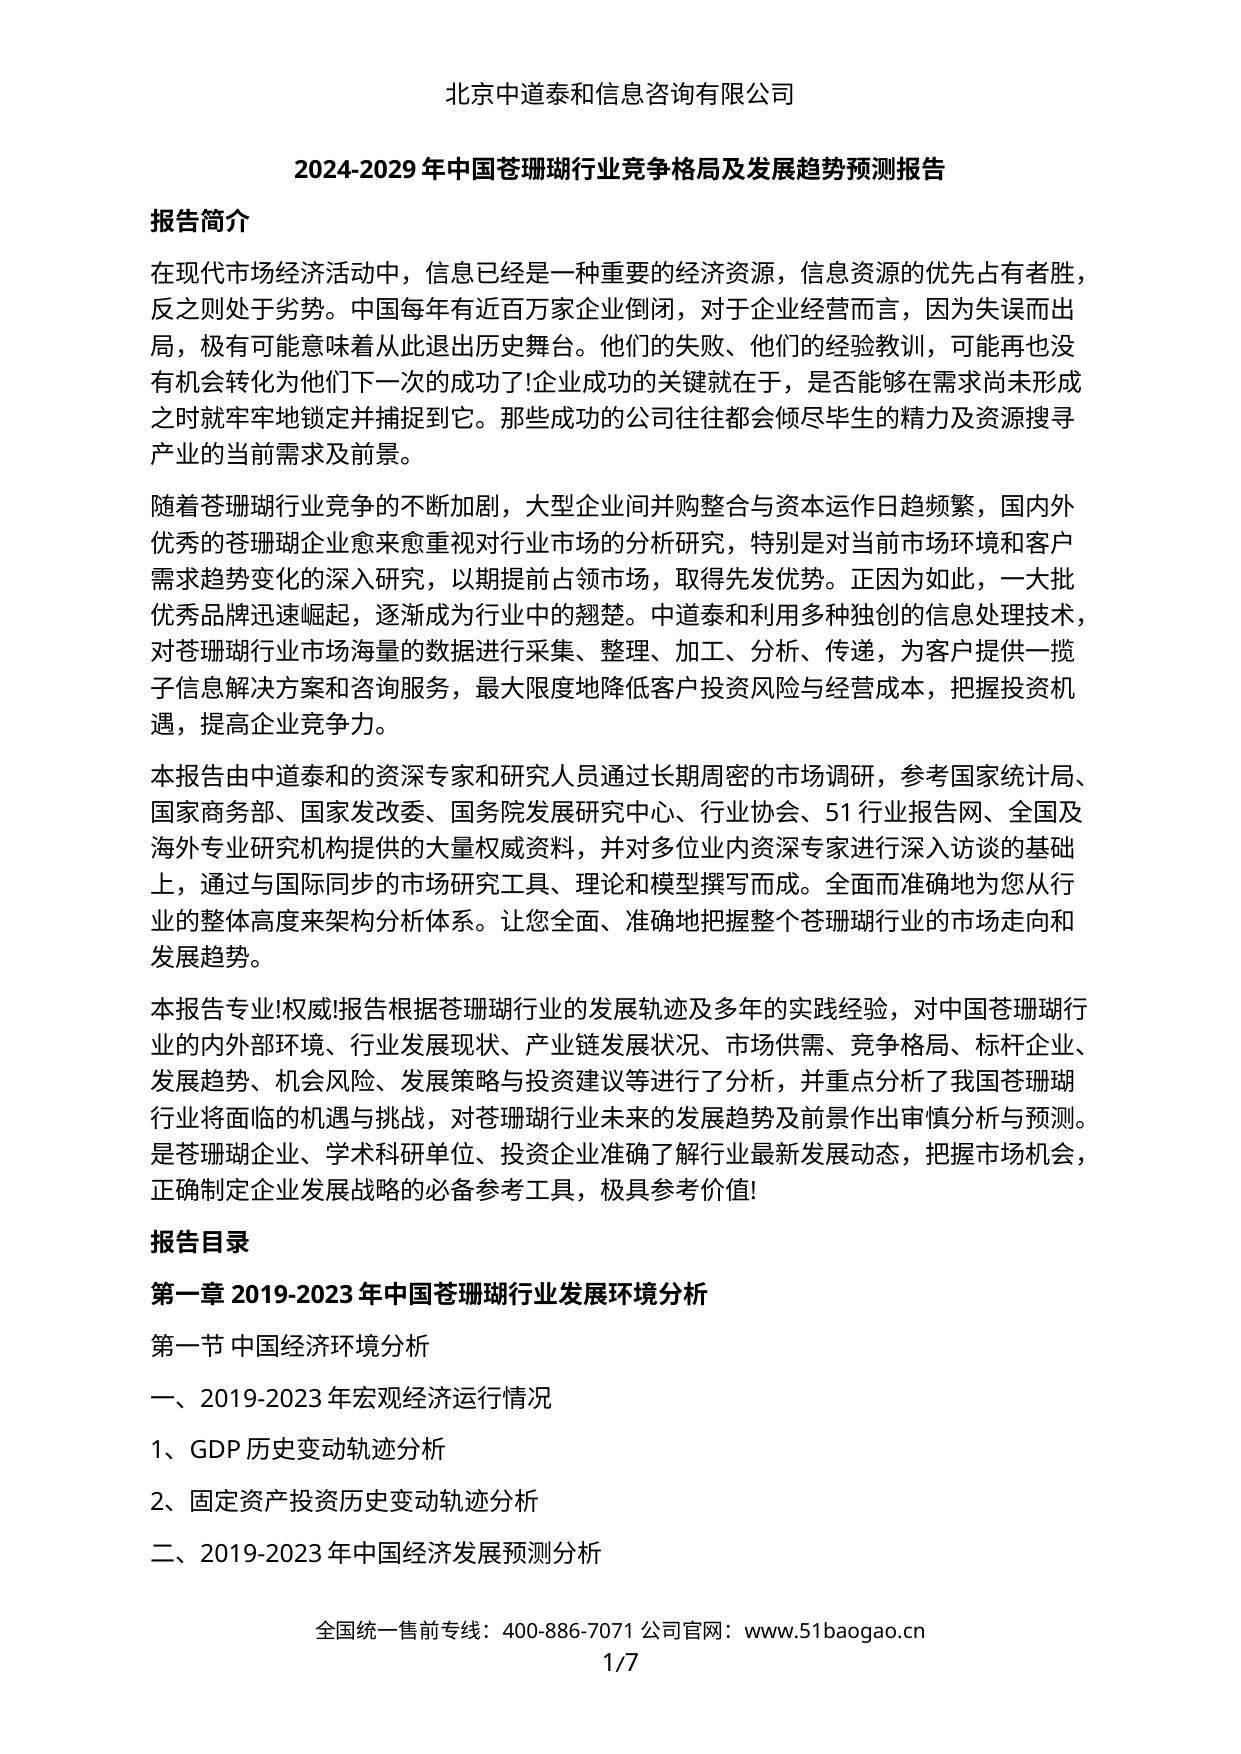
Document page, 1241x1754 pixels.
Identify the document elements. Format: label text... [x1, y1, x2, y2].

text 2024-2029年中国苍珊瑚行业竞争格局及发展趋势预测报告 [150, 150, 1090, 186]
text 1、GDP历史变动轨迹分析 [150, 1430, 1090, 1466]
text 本报告专业!权威!报告根据苍珊瑚行业的发展轨迹及多年的实践经验，对中国苍珊瑚行业的内外部环境、行业发展现状、产业链发展状况、市场供需、竞争格局、标杆企业、发展趋势、机会风险、发展策略与投资建议等进行了分析，并重点分析了我国苍珊瑚行业将面临的机遇与挑战，对苍珊瑚行业未来的发展趋势及前景作出审慎分析与预测。是苍珊瑚企业、学术科研单位、投资企业准确了解行业最新发展动态，把握市场机会，正确制定企业发展战略的必备参考工具，极具参考价值! [150, 989, 1090, 1207]
text 本报告由中道泰和的资深专家和研究人员通过长期周密的市场调研，参考国家统计局、国家商务部、国家发改委、国务院发展研究中心、行业协会、51行业报告网、全国及海外专业研究机构提供的大量权威资料，并对多位业内资深专家进行深入访谈的基础上，通过与国际同步的市场研究工具、理论和模型撰写而成。全面而准确地为您从行业的整体高度来架构分析体系。让您全面、准确地把握整个苍珊瑚行业的市场走向和发展趋势。 [150, 756, 1090, 974]
text 第一章 2019-2023年中国苍珊瑚行业发展环境分析 [150, 1274, 1090, 1311]
text 在现代市场经济活动中，信息已经是一种重要的经济资源，信息资源的优先占有者胜，反之则处于劣势。中国每年有近百万家企业倒闭，对于企业经营而言，因为失误而出局，极有可能意味着从此退出历史舞台。他们的失败、他们的经验教训，可能再也没有机会转化为他们下一次的成功了!企业成功的关键就在于，是否能够在需求尚未形成之时就牢牢地锁定并捕捉到它。那些成功的公司往往都会倾尽毕生的精力及资源搜寻产业的当前需求及前景。 [150, 254, 1090, 471]
text 二、2019-2023年中国经济发展预测分析 [150, 1534, 1090, 1570]
text 一、2019-2023年宏观经济运行情况 [150, 1378, 1090, 1414]
text 2、固定资产投资历史变动轨迹分析 [150, 1482, 1090, 1518]
text 报告简介 [150, 202, 1090, 238]
text 第一节 中国经济环境分析 [150, 1326, 1090, 1362]
text 报告目录 [150, 1222, 1090, 1259]
text 随着苍珊瑚行业竞争的不断加剧，大型企业间并购整合与资本运作日趋频繁，国内外优秀的苍珊瑚企业愈来愈重视对行业市场的分析研究，特别是对当前市场环境和客户需求趋势变化的深入研究，以期提前占领市场，取得先发优势。正因为如此，一大批优秀品牌迅速崛起，逐渐成为行业中的翘楚。中道泰和利用多种独创的信息处理技术，对苍珊瑚行业市场海量的数据进行采集、整理、加工、分析、传递，为客户提供一揽子信息解决方案和咨询服务，最大限度地降低客户投资风险与经营成本，把握投资机遇，提高企业竞争力。 [150, 487, 1090, 741]
